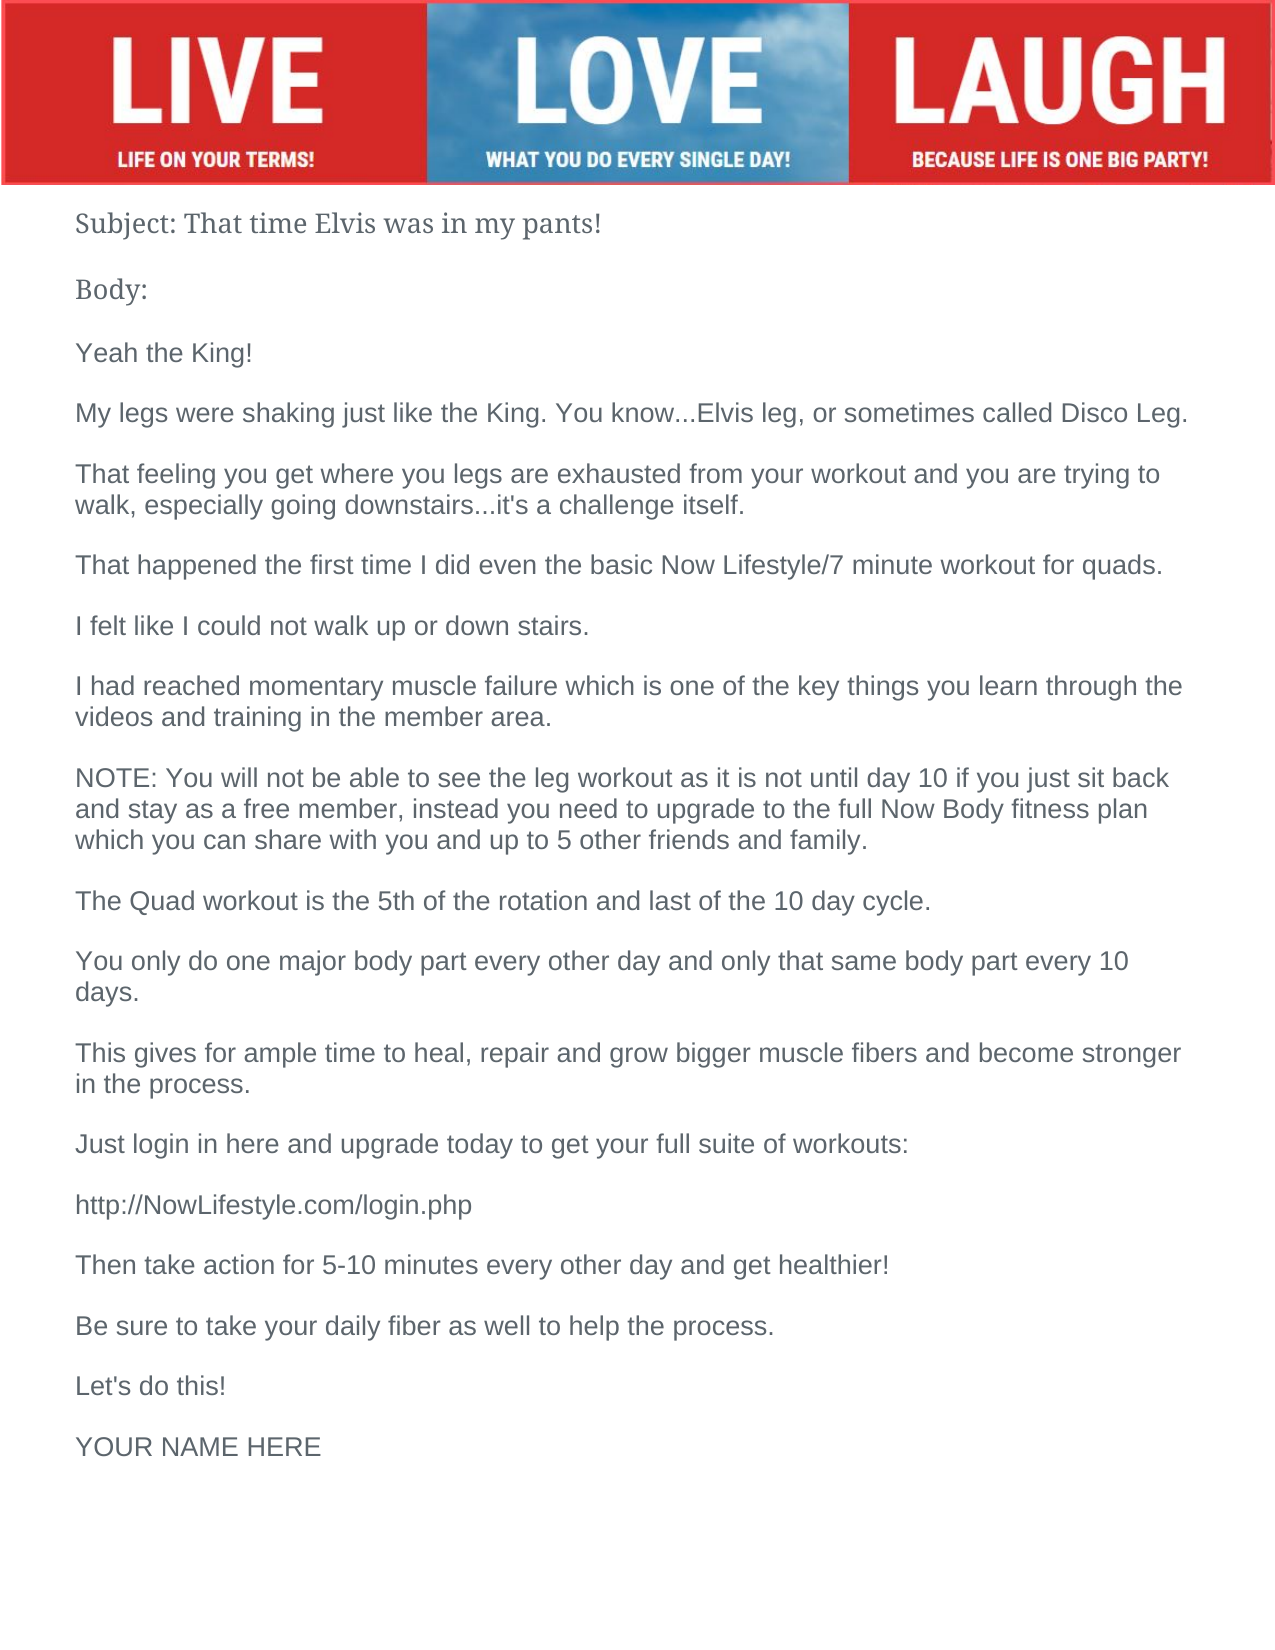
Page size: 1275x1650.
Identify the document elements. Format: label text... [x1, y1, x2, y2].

text Let's do this! [75, 1370, 1200, 1401]
text That feeling you get where you legs are exhausted from your workout and you are trying to walk, especially going downstairs...it's a challenge itself. [75, 458, 1200, 520]
text This gives for ample time to heal, repair and grow bigger muscle fibers and become stronger in the process. [75, 1037, 1200, 1099]
text My legs were shaking just like the King. You know...Elvis leg, or sometimes called Disco Leg. [75, 397, 1200, 428]
text Subject: That time Elvis was in my pants! [75, 185, 1200, 242]
text The Quad workout is the 5th of the rotation and last of the 10 day cycle. [75, 885, 1200, 916]
text Body: [75, 271, 1200, 308]
text Be sure to take your daily fiber as well to help the process. [75, 1310, 1200, 1341]
text You only do one major body part every other day and only that same body part every 10 days. [75, 945, 1200, 1008]
text I felt like I could not walk up or down stairs. [75, 610, 1200, 641]
text Yeah the King! [75, 337, 1200, 368]
text That happened the first time I did even the basic Now Lifestyle/7 minute workout for quads. [75, 549, 1200, 581]
text Then take action for 5-10 minutes every other day and get healthier! [75, 1249, 1200, 1281]
picture [1, 0, 1275, 185]
text Just login in here and upgrade today to get your full suite of workouts: [75, 1128, 1200, 1160]
text I had reached momentary muscle failure which is one of the key things you learn through the videos and training in the member area. [75, 670, 1200, 733]
text http://NowLifestyle.com/login.php [75, 1189, 1200, 1220]
text NOTE: You will not be able to see the leg workout as it is not until day 10 if you just sit back and stay as a free member, instead you need to upgrade to the full Now Body fitness plan which you can share with you and up to 5 other friends and family. [75, 762, 1200, 856]
text YOUR NAME HERE [75, 1431, 1200, 1462]
